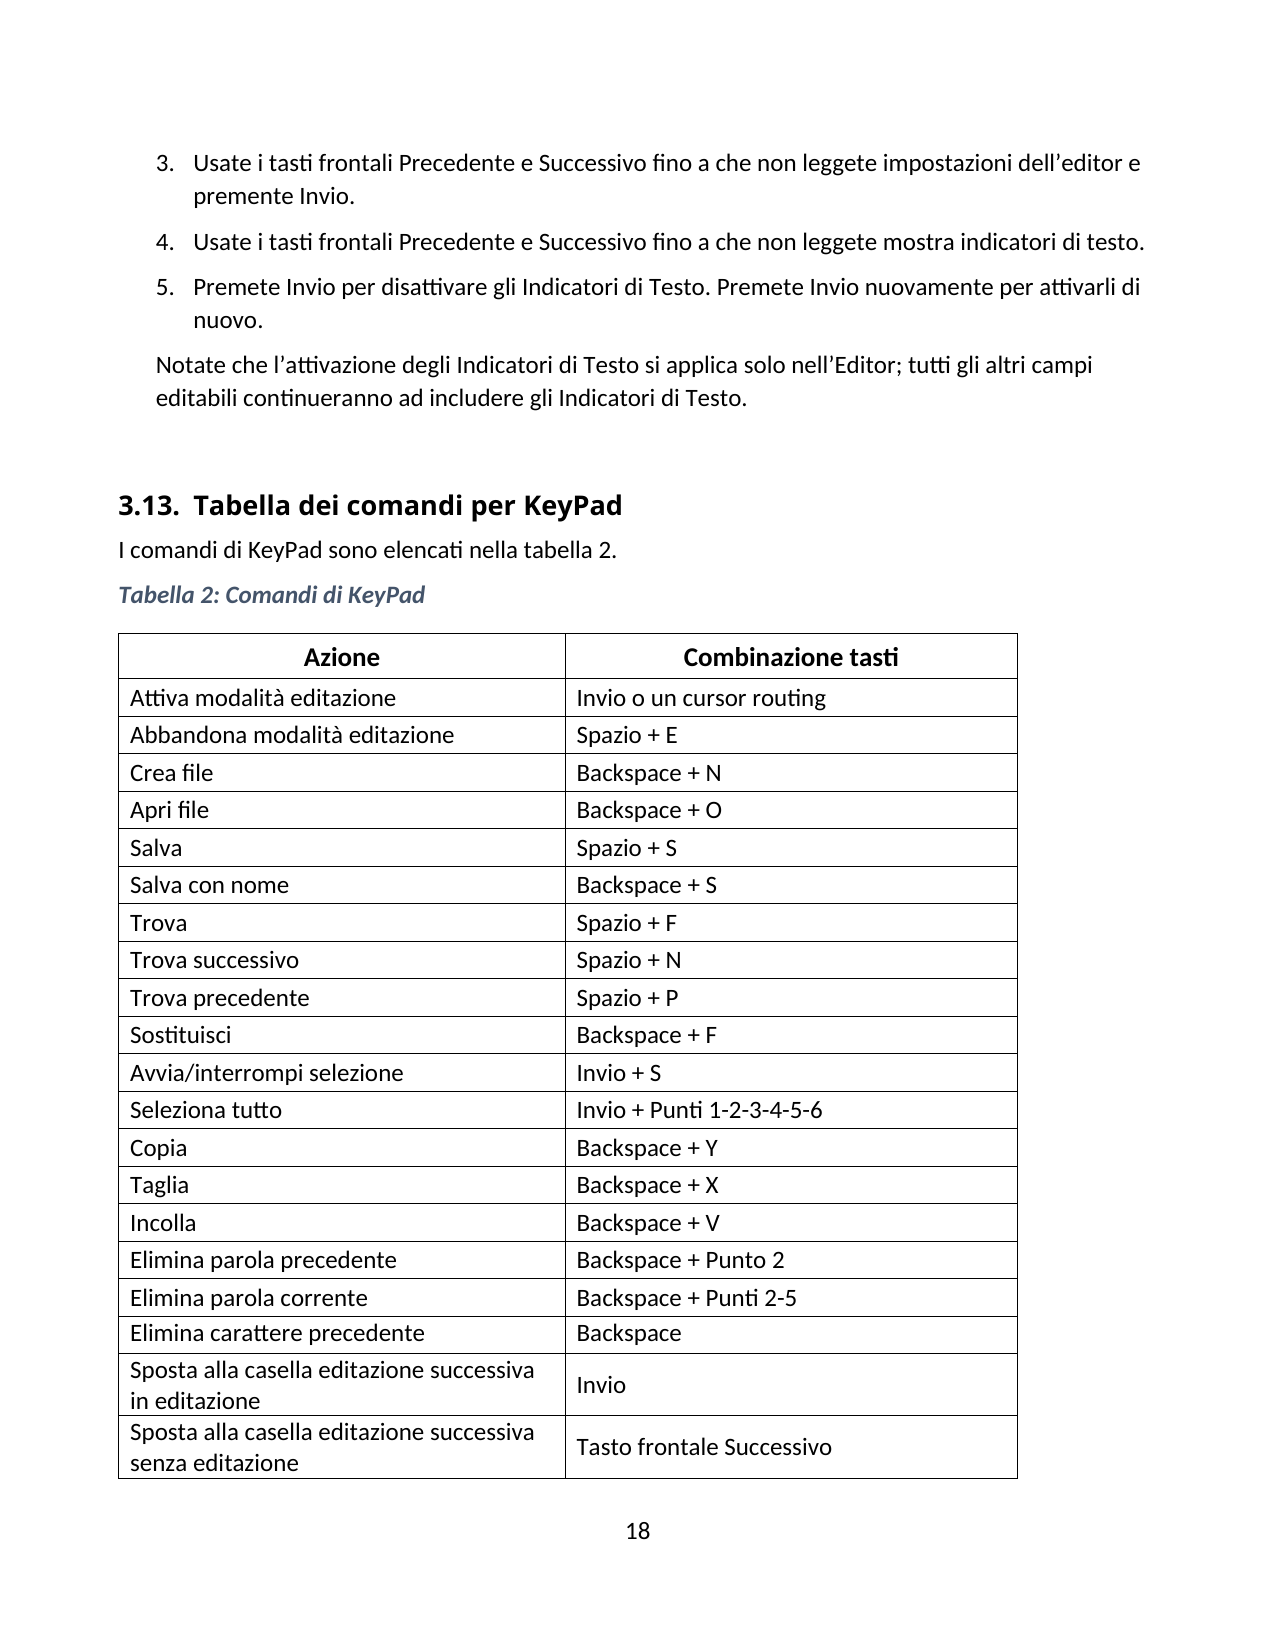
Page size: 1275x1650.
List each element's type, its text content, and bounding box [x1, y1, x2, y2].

table_cell Backspace + Punti 2-5 [566, 1279, 1017, 1316]
table_cell Trova successivo [119, 942, 565, 978]
list Premete Invio per disattivare gli Indicatori di Testo. Premete Invio nuovamente per attivarli di nuovo. [156, 271, 1157, 335]
table_cell Copia [119, 1129, 565, 1166]
table_cell Seleziona tutto [119, 1092, 565, 1128]
table_header Azione [119, 634, 565, 678]
table_cell Elimina parola corrente [119, 1279, 565, 1316]
table_cell Sostituisci [119, 1017, 565, 1053]
table_cell Abbandona modalità editazione [119, 717, 565, 753]
table_cell Spazio + F [566, 904, 1017, 941]
table_cell Sposta alla casella editazione successiva in editazione [119, 1354, 565, 1415]
table_cell Taglia [119, 1167, 565, 1203]
table_cell Backspace + S [566, 867, 1017, 903]
table_cell Backspace + V [566, 1204, 1017, 1241]
table_cell Backspace + F [566, 1017, 1017, 1053]
table_cell Elimina parola precedente [119, 1242, 565, 1278]
table_cell Backspace + O [566, 792, 1017, 828]
text Tabella 2: Comandi di KeyPad [118, 579, 1157, 610]
table_cell Backspace [566, 1317, 1017, 1353]
table_cell Spazio + E [566, 717, 1017, 753]
table_cell Invio o un cursor routing [566, 679, 1017, 716]
table_cell Backspace + Y [566, 1129, 1017, 1166]
table_cell Invio [566, 1354, 1017, 1415]
table_cell Salva [119, 829, 565, 866]
table_cell Tasto frontale Successivo [566, 1416, 1017, 1477]
text Notate che l’attivazione degli Indicatori di Testo si applica solo nell’Editor; tutti gli altri campi editabili continueranno ad includere gli Indicatori di Testo. [156, 350, 1157, 413]
table_cell Salva con nome [119, 867, 565, 903]
table_cell Trova precedente [119, 979, 565, 1016]
table_cell Crea file [119, 754, 565, 791]
table_cell Backspace + N [566, 754, 1017, 791]
table_cell Spazio + N [566, 942, 1017, 978]
table_cell Incolla [119, 1204, 565, 1241]
table_cell Backspace + Punto 2 [566, 1242, 1017, 1278]
table_cell Invio + Punti 1-2-3-4-5-6 [566, 1092, 1017, 1128]
subtitle Tabella dei comandi per KeyPad [118, 486, 1157, 523]
table_cell Sposta alla casella editazione successiva senza editazione [119, 1416, 565, 1477]
table_cell Apri file [119, 792, 565, 828]
table_cell Backspace + X [566, 1167, 1017, 1203]
table_cell Elimina carattere precedente [119, 1317, 565, 1353]
table_cell Trova [119, 904, 565, 941]
table_cell Attiva modalità editazione [119, 679, 565, 716]
table_cell Spazio + P [566, 979, 1017, 1016]
text I comandi di KeyPad sono elencati nella tabella 2. [118, 534, 1157, 564]
table_cell Spazio + S [566, 829, 1017, 866]
list Usate i tasti frontali Precedente e Successivo fino a che non leggete impostazioni dell’editor e premente Invio. [156, 148, 1157, 211]
table_cell Avvia/interrompi selezione [119, 1054, 565, 1091]
table_cell Invio + S [566, 1054, 1017, 1091]
table_header Combinazione tasti [566, 634, 1017, 678]
list Usate i tasti frontali Precedente e Successivo fino a che non leggete mostra indicatori di testo. [156, 226, 1157, 256]
